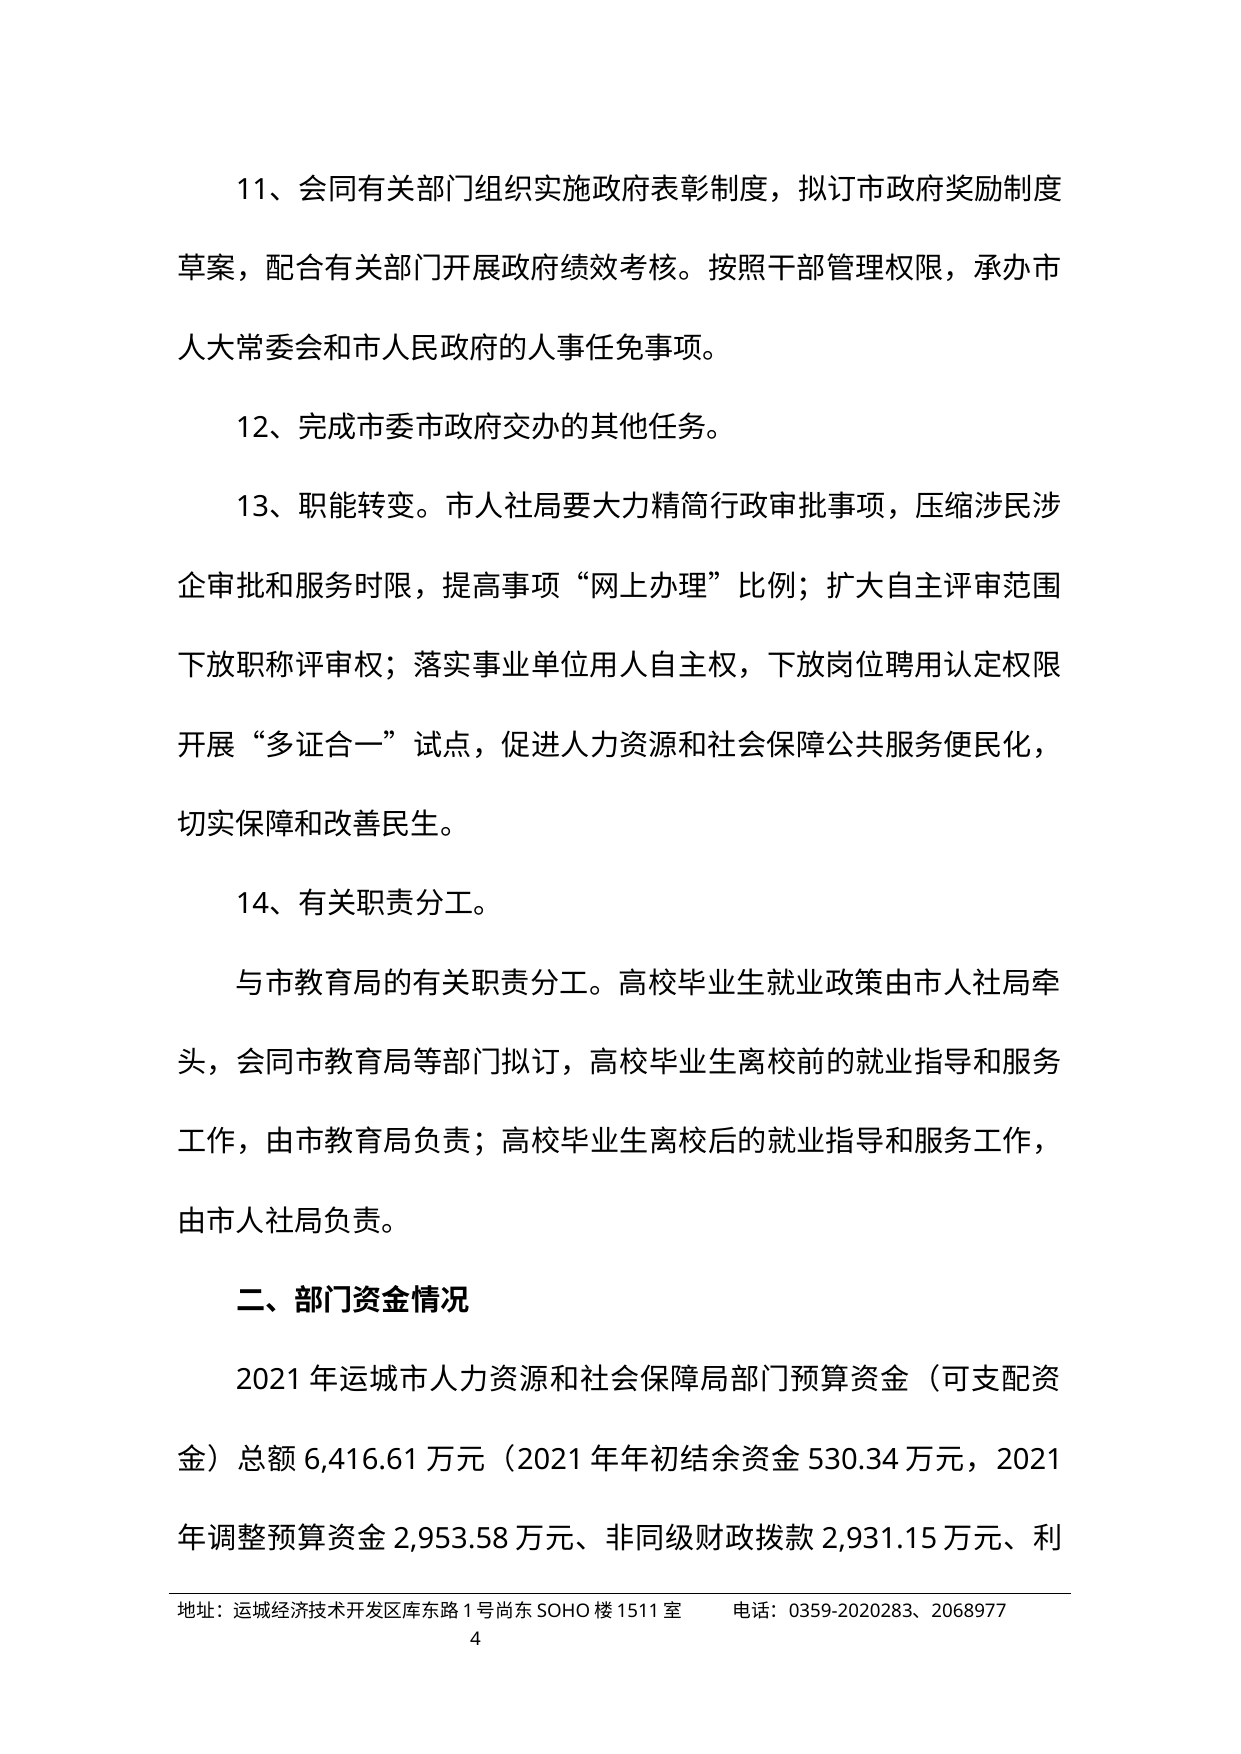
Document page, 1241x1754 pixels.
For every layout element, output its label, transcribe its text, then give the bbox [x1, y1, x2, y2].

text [177, 1337, 1063, 1576]
text 与市教育局的有关职责分工。高校毕业生就业政策由市人社局牵头，会同市教育局等部门拟订，高校毕业生离校前的就业指导和服务工作，由市教育局负责；高校毕业生离校后的就业指导和服务工作，由市人社局负责。 [177, 941, 1063, 1258]
text 13、职能转变。市人社局要大力精简行政审批事项，压缩涉民涉企审批和服务时限，提高事项“网上办理”比例；扩大自主评审范围，下放职称评审权；落实事业单位用人自主权，下放岗位聘用认定权限；开展“多证合一”试点，促进人力资源和社会保障公共服务便民化，切实保障和改善民生。 [177, 464, 1063, 861]
text 14、有关职责分工。 [177, 861, 1063, 941]
text 11、会同有关部门组织实施政府表彰制度，拟订市政府奖励制度草案，配合有关部门开展政府绩效考核。按照干部管理权限，承办市人大常委会和市人民政府的人事任免事项。 [177, 147, 1063, 385]
text 二、部门资金情况 [177, 1258, 1063, 1337]
text 12、完成市委市政府交办的其他任务。 [177, 385, 1063, 464]
